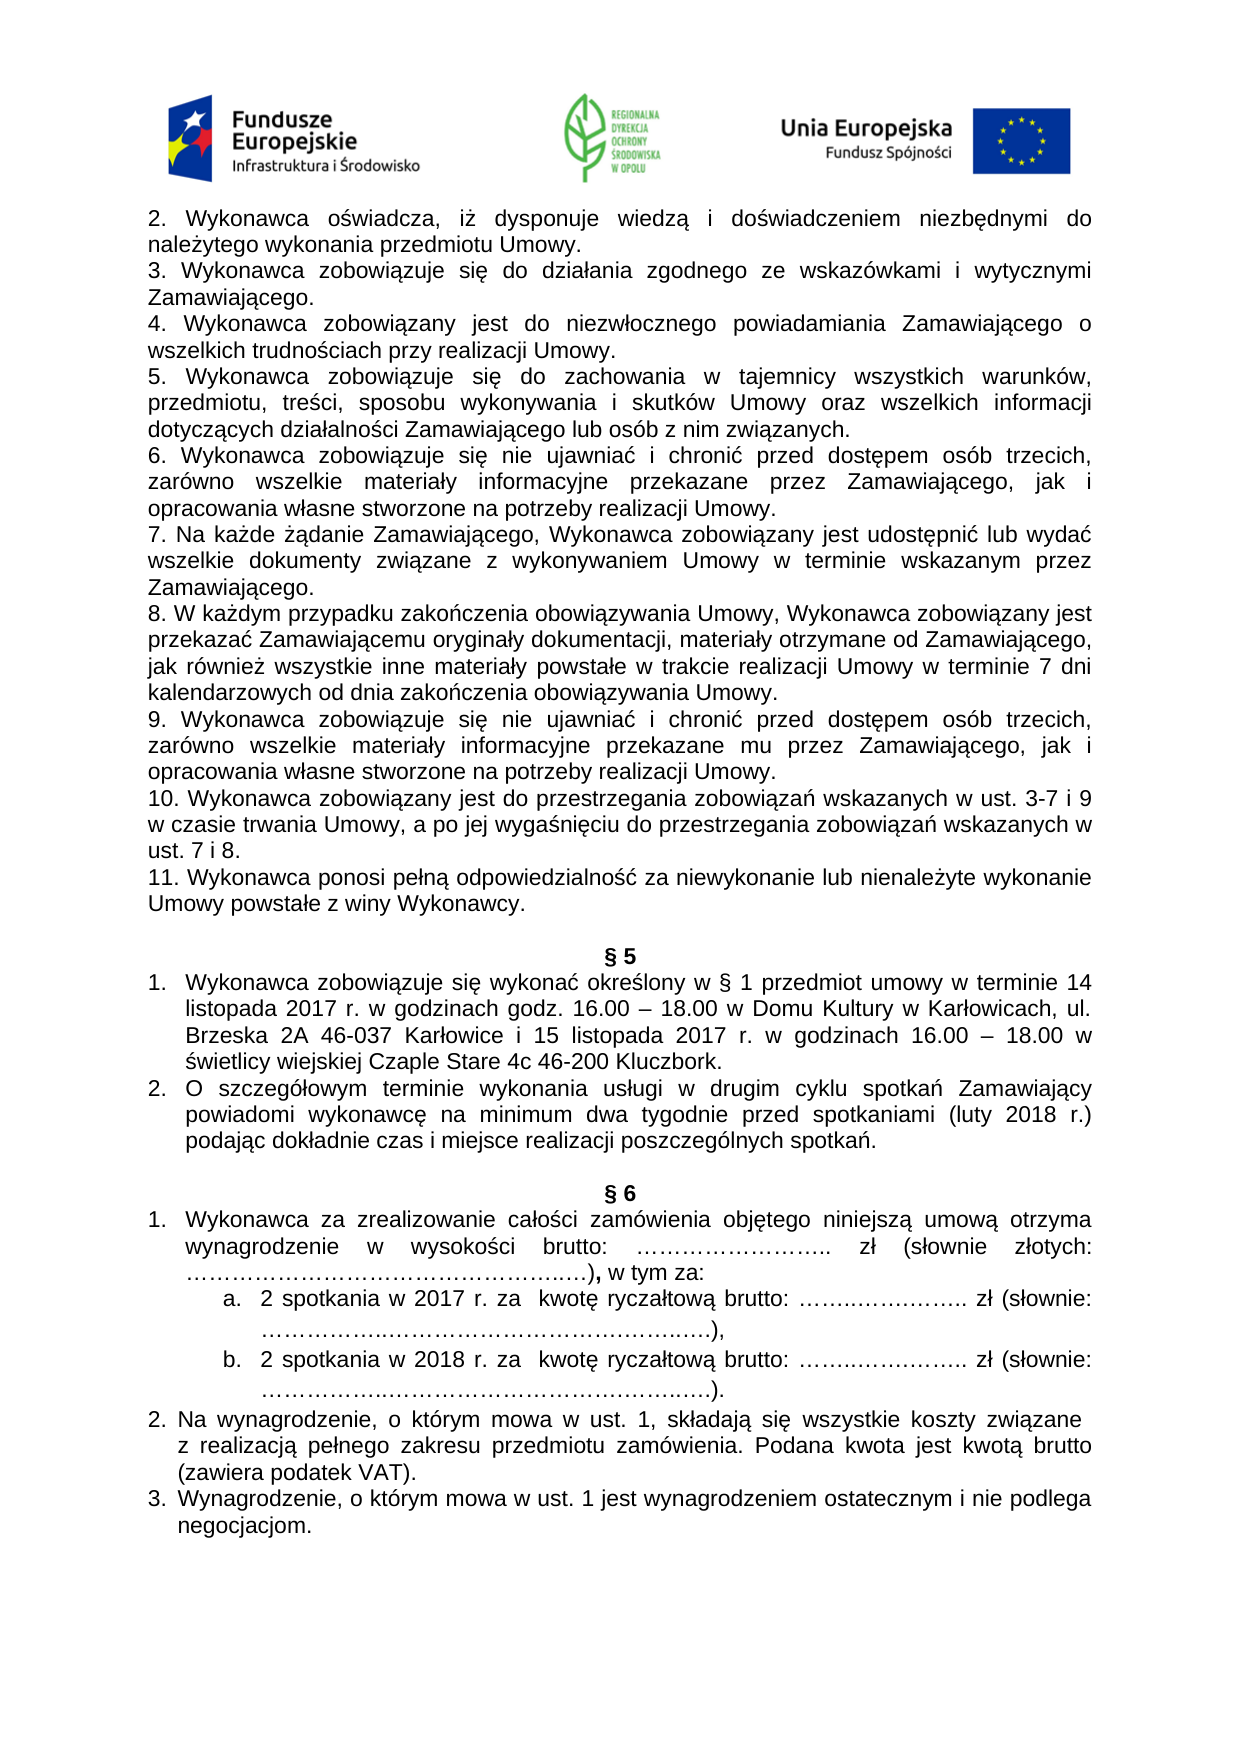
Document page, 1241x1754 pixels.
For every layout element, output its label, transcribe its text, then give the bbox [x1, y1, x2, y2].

text 2. Wykonawca oświadcza, iż dysponuje wiedzą i doświadczeniem niezbędnymi do należytego wykonania przedmiotu Umowy. [148, 205, 1093, 257]
list Na wynagrodzenie, o którym mowa w ust. 1, składają się wszystkie koszty związane z realizacją pełnego zakresu przedmiotu zamówienia. Podana kwota jest kwotą brutto (zawiera podatek VAT). [148, 1406, 1093, 1485]
text 6. Wykonawca zobowiązuje się nie ujawniać i chronić przed dostępem osób trzecich, zarówno wszelkie materiały informacyjne przekazane przez Zamawiającego, jak i opracowania własne stworzone na potrzeby realizacji Umowy. [148, 442, 1093, 521]
text 10. Wykonawca zobowiązany jest do przestrzegania zobowiązań wskazanych w ust. 3-7 i 9 w czasie trwania Umowy, a po jej wygaśnięciu do przestrzegania zobowiązań wskazanych w ust. 7 i 8. [148, 784, 1093, 864]
list Wykonawca zobowiązuje się wykonać określony w § 1 przedmiot umowy w terminie 14 listopada 2017 r. w godzinach godz. 16.00 – 18.00 w Domu Kultury w Karłowicach, ul. Brzeska 2A 46-037 Karłowice i 15 listopada 2017 r. w godzinach 16.00 – 18.00 w świetlicy wiejskiej Czaple Stare 4c 46-200 Kluczbork. [148, 969, 1093, 1074]
text § 5 [148, 943, 1093, 969]
text 5. Wykonawca zobowiązuje się do zachowania w tajemnicy wszystkich warunków, przedmiotu, treści, sposobu wykonywania i skutków Umowy oraz wszelkich informacji dotyczących działalności Zamawiającego lub osób z nim związanych. [148, 363, 1093, 442]
text 4. Wykonawca zobowiązany jest do niezwłocznego powiadamiania Zamawiającego o wszelkich trudnościach przy realizacji Umowy. [148, 310, 1093, 363]
list 2 spotkania w 2017 r. za kwotę ryczałtową brutto: ……..…….…….. zł (słownie:……………..………………………….……..….), [223, 1285, 1093, 1342]
list 2 spotkania w 2018 r. za kwotę ryczałtową brutto: ……..…….…….. zł (słownie:……………..………………………….……..….). [223, 1346, 1093, 1402]
text § 6 [148, 1180, 1093, 1206]
text 9. Wykonawca zobowiązuje się nie ujawniać i chronić przed dostępem osób trzecich, zarówno wszelkie materiały informacyjne przekazane mu przez Zamawiającego, jak i opracowania własne stworzone na potrzeby realizacji Umowy. [148, 706, 1093, 784]
picture [147, 73, 1092, 205]
list O szczegółowym terminie wykonania usługi w drugim cyklu spotkań Zamawiający powiadomi wykonawcę na minimum dwa tygodnie przed spotkaniami (luty 2018 r.) podając dokładnie czas i miejsce realizacji poszczególnych spotkań. [148, 1074, 1093, 1153]
text 8. W każdym przypadku zakończenia obowiązywania Umowy, Wykonawca zobowiązany jest przekazać Zamawiającemu oryginały dokumentacji, materiały otrzymane od Zamawiającego, jak również wszystkie inne materiały powstałe w trakcie realizacji Umowy w terminie 7 dni kalendarzowych od dnia zakończenia obowiązywania Umowy. [148, 600, 1093, 706]
text 7. Na każde żądanie Zamawiającego, Wykonawca zobowiązany jest udostępnić lub wydać wszelkie dokumenty związane z wykonywaniem Umowy w terminie wskazanym przez Zamawiającego. [148, 521, 1093, 600]
text 11. Wykonawca ponosi pełną odpowiedzialność za niewykonanie lub nienależyte wykonanie Umowy powstałe z winy Wykonawcy. [148, 864, 1093, 916]
text 3. Wykonawca zobowiązuje się do działania zgodnego ze wskazówkami i wytycznymi Zamawiającego. [148, 257, 1093, 310]
list Wynagrodzenie, o którym mowa w ust. 1 jest wynagrodzeniem ostatecznym i nie podlega negocjacjom. [148, 1485, 1093, 1538]
list Wykonawca za zrealizowanie całości zamówienia objętego niniejszą umową otrzyma wynagrodzenie w wysokości brutto: …………………….. zł (słownie złotych: …………………………………………..…), w tym za: [148, 1206, 1093, 1285]
